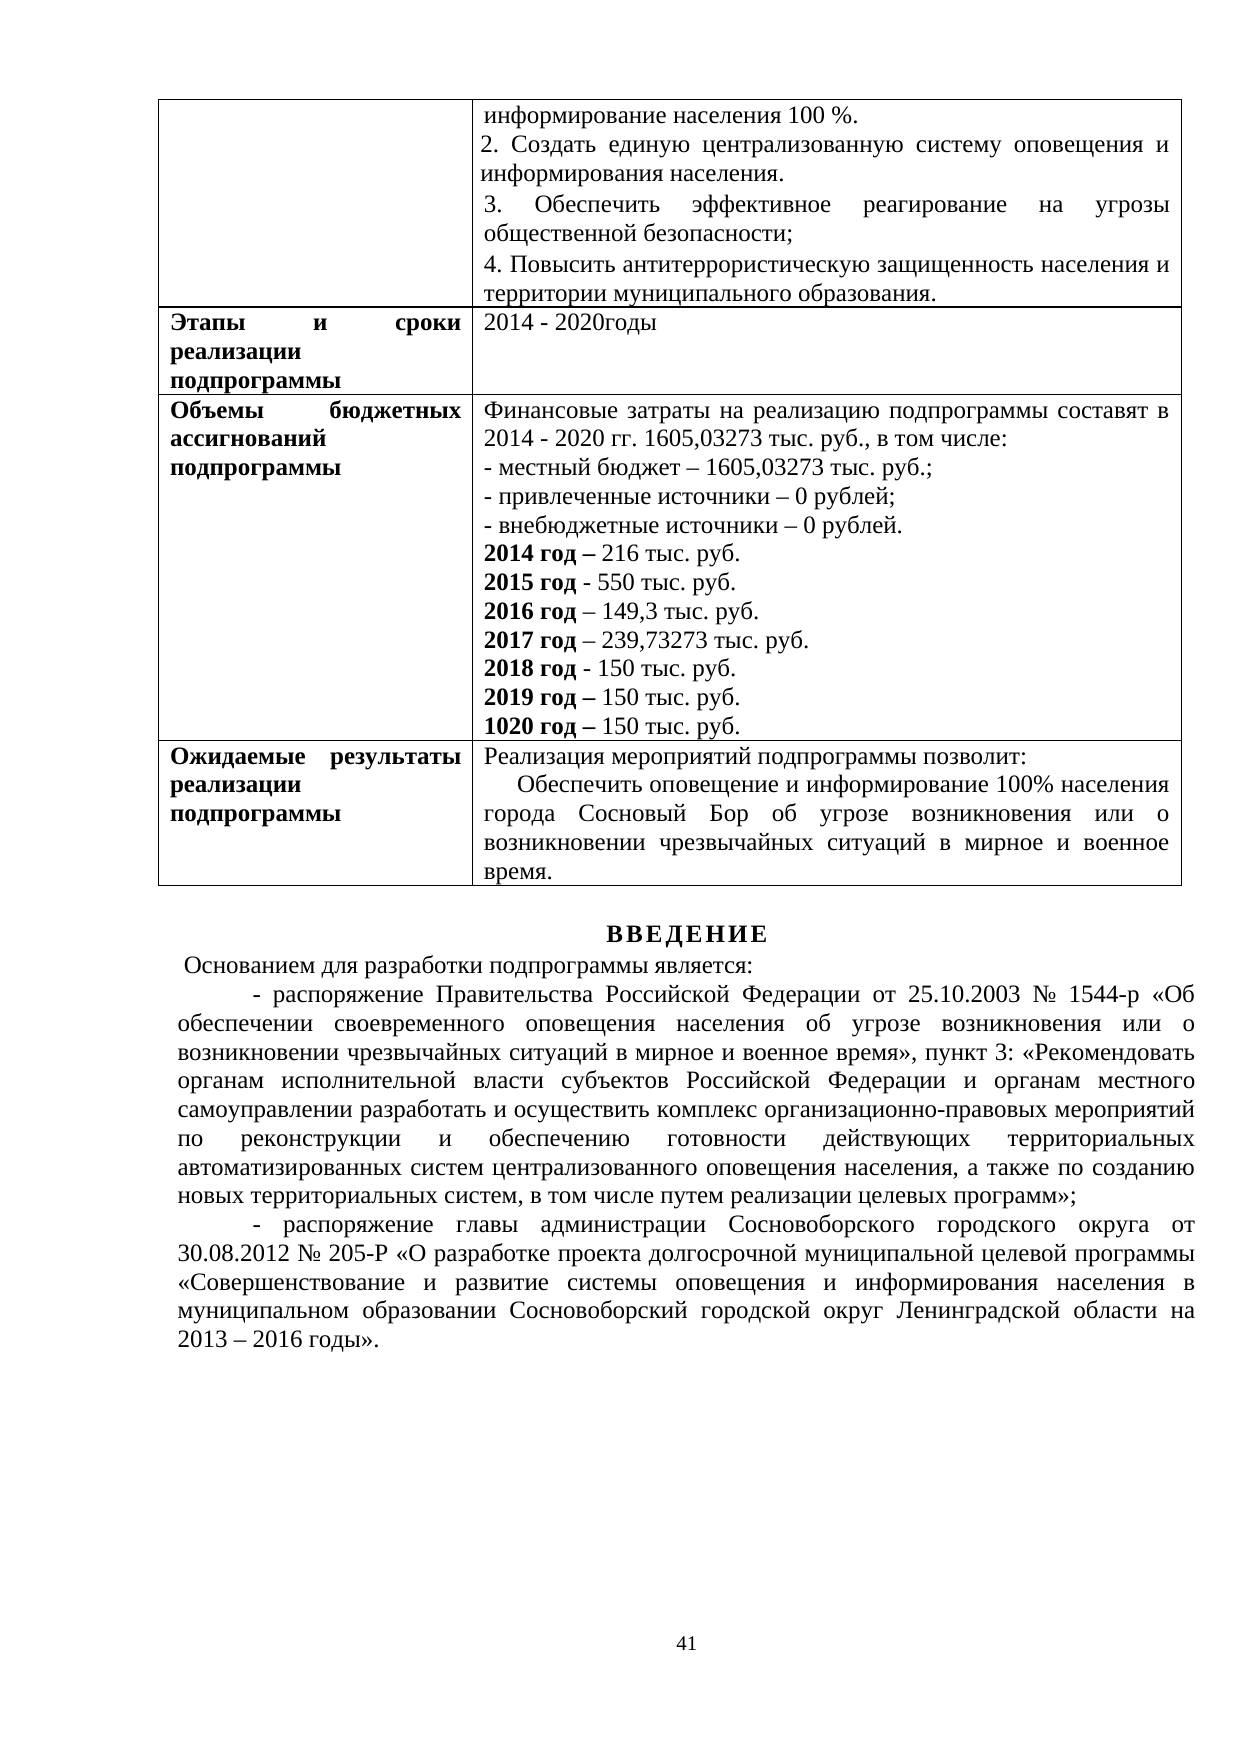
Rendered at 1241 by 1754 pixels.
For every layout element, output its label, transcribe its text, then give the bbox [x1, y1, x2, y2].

table_cell Объемы бюджетных ассигнований подпрограммы [159, 395, 472, 740]
text ВВЕДЕНИЕ [177, 919, 1196, 948]
text - распоряжение главы администрации Сосновоборского городского округа от 30.08.2012 № 205-Р «О разработке проекта долгосрочной муниципальной целевой программы «Совершенствование и развитие системы оповещения и информирования населения в муниципальном образовании Сосновоборский городской округ Ленинградской области на 2013 – 2016 годы». [177, 1209, 1196, 1353]
table_cell 2014 - 2020годы [473, 308, 1181, 394]
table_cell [473, 100, 1181, 306]
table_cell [159, 100, 472, 306]
table_cell Реализация мероприятий подпрограммы позволит: Обеспечить оповещение и информирование 100% населения города Сосновый Бор об угрозе возникновения или о возникновении чрезвычайных ситуаций в мирное и военное время. [473, 741, 1181, 884]
text - распоряжение Правительства Российской Федерации от 25.10.2003 № 1544-р «Об обеспечении своевременного оповещения населения об угрозе возникновения или о возникновении чрезвычайных ситуаций в мирное и военное время», пункт 3: «Рекомендовать органам исполнительной власти субъектов Российской Федерации и органам местного самоуправлении разработать и осуществить комплекс организационно-правовых мероприятий по реконструкции и обеспечению готовности действующих территориальных автоматизированных систем централизованного оповещения населения, а также по созданию новых территориальных систем, в том числе путем реализации целевых программ»; [177, 979, 1196, 1209]
table_cell Финансовые затраты на реализацию подпрограммы составят в 2014 - 2020 гг. 1605,03273 тыс. руб., в том числе: - местный бюджет – 1605,03273 тыс. руб.; - привлеченные источники – 0 рублей; - внебюджетные источники – 0 рублей. 2014 год – 216 тыс. руб. 2015 год - 550 тыс. руб. 2016 год – 149,3 тыс. руб. 2017 год – 239,73273 тыс. руб. 2018 год - 150 тыс. руб. 2019 год – 150 тыс. руб. 1020 год – 150 тыс. руб. [473, 395, 1181, 740]
text Основанием для разработки подпрограммы является: [177, 951, 1196, 979]
table_cell Этапы и сроки реализации подпрограммы [159, 308, 472, 394]
table_cell Ожидаемые результаты реализации подпрограммы [159, 741, 472, 884]
